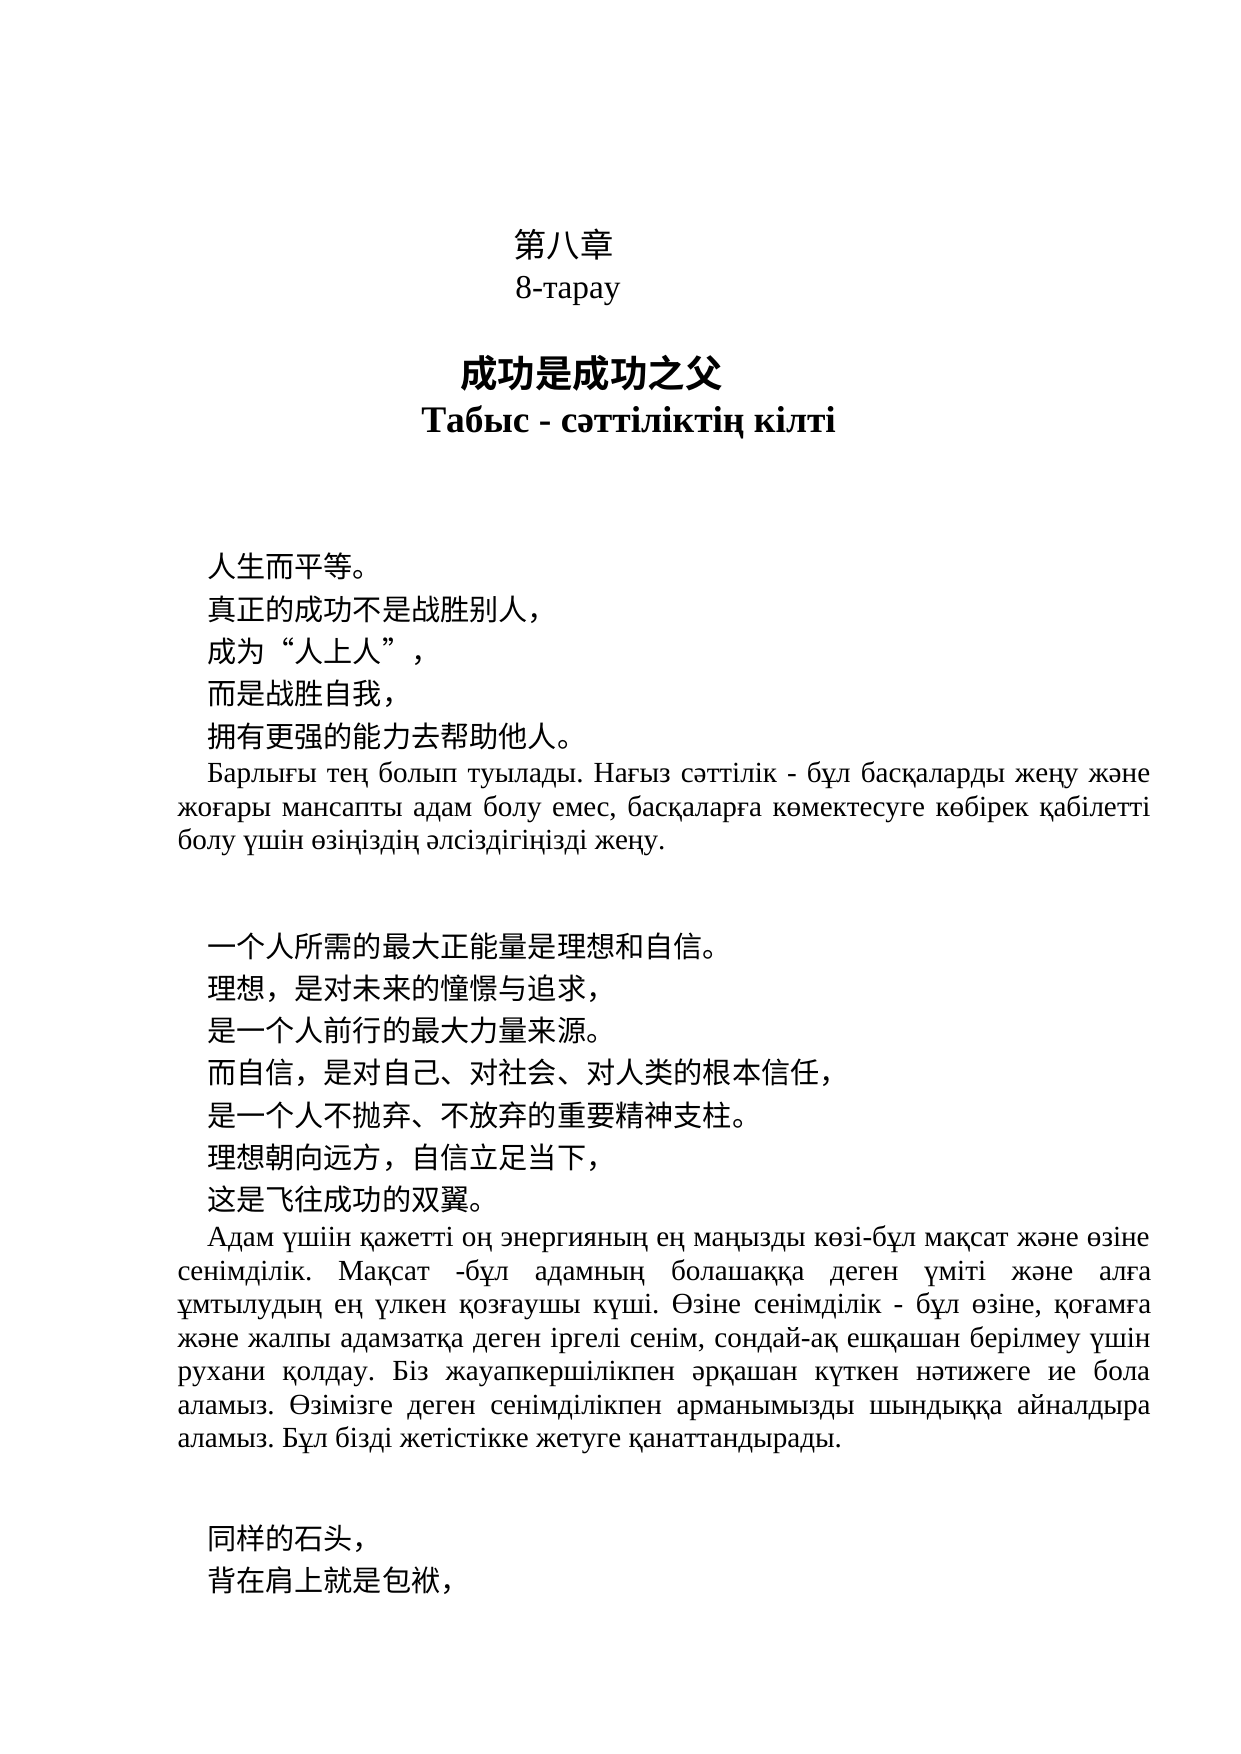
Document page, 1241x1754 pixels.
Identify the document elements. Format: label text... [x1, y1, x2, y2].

text 同样的石头， [177, 1516, 1152, 1558]
text 拥有更强的能力去帮助他人。 [177, 713, 1152, 755]
text 人生而平等。 [177, 544, 1152, 586]
text 理想，是对未来的憧憬与追求， [177, 965, 1152, 1008]
text 成功是成功之父 [177, 344, 1152, 398]
text 这是飞往成功的双翼。 [177, 1177, 1152, 1219]
text 而自信，是对自己、对社会、对人类的根本信任， [177, 1050, 1152, 1092]
text 一个人所需的最大正能量是理想和自信。 [177, 923, 1152, 965]
text 8-тарау [177, 267, 1152, 305]
text 成为“人上人”， [177, 628, 1152, 671]
text Табыс - сәттіліктің кілті [177, 398, 1152, 441]
text 真正的成功不是战胜别人， [177, 586, 1152, 628]
text 是一个人不抛弃、不放弃的重要精神支柱。 [177, 1092, 1152, 1134]
text Барлығы тең болып туылады. Нағыз сәттілік - бұл басқаларды жеңу және жоғары мансапты адам болу емес, басқаларға көмектесуге көбірек қабілетті болу үшін өзіңіздің әлсіздігіңізді жеңу. [177, 755, 1152, 856]
text 而是战胜自我， [177, 671, 1152, 713]
text 理想朝向远方，自信立足当下， [177, 1134, 1152, 1177]
text 第八章 [177, 219, 1152, 267]
text 背在肩上就是包袱， [177, 1558, 1152, 1600]
text Адам үшіін қажетті оң энергияның ең маңызды көзі-бұл мақсат және өзіне сенімділік. Мақсат -бұл адамның болашаққа деген үміті және алға ұмтылудың ең үлкен қозғаушы күші. Өзіне сенімділік - бұл өзіне, қоғамға және жалпы адамзатқа деген іргелі сенім, сондай-ақ ешқашан берілмеу үшін рухани қолдау. Біз жауапкершілікпен әрқашан күткен нәтижеге ие бола аламыз. Өзімізге деген сенімділікпен арманымызды шындыққа айналдыра аламыз. Бұл бізді жетістікке жетуге қанаттандырады. [177, 1219, 1152, 1454]
text 是一个人前行的最大力量来源。 [177, 1008, 1152, 1050]
